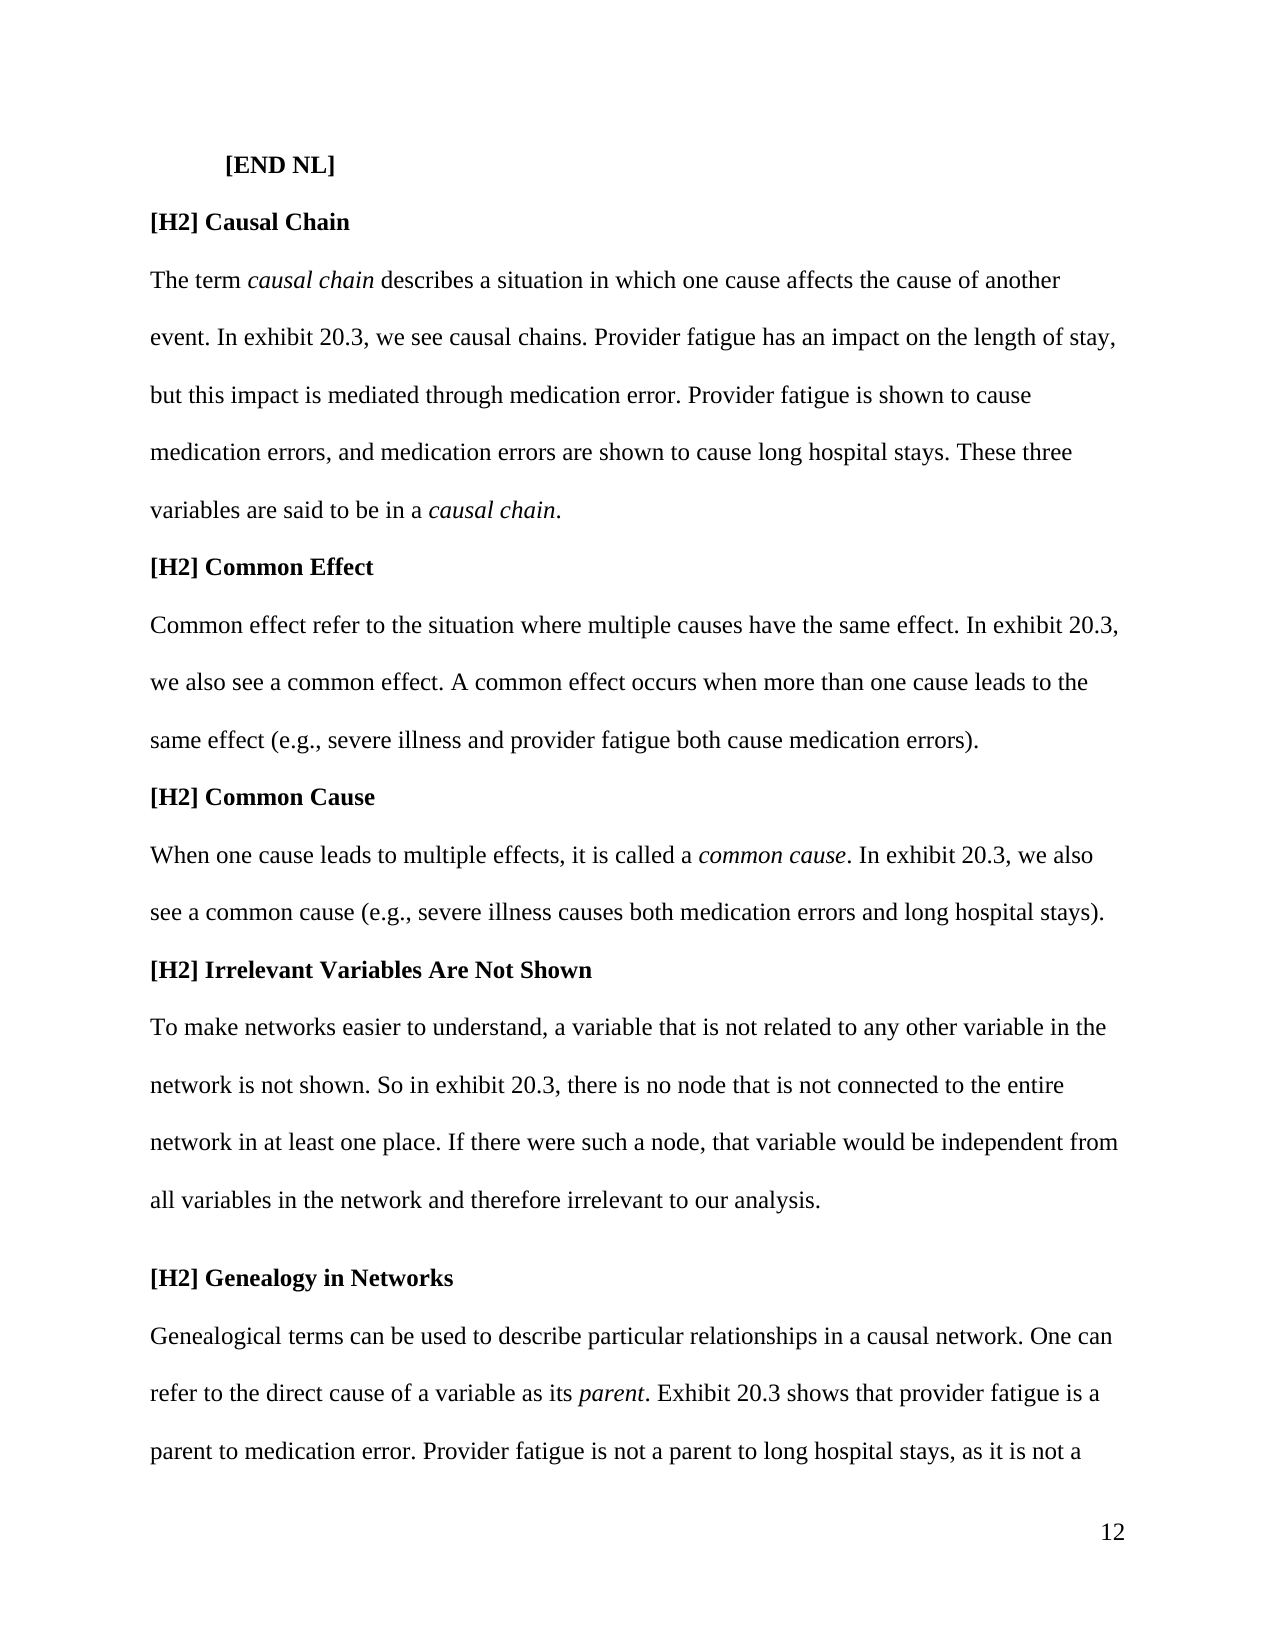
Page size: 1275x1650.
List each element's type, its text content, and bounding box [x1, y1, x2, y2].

list [END NL] [225, 150, 1125, 179]
text [H2] Common Cause [150, 782, 1125, 811]
text [H2] Causal Chain [150, 207, 1125, 236]
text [150, 1321, 1125, 1464]
text [H2] Common Effect [150, 552, 1125, 581]
subtitle [H2] Genealogy in Networks [150, 1263, 1125, 1292]
text The term causal chain describes a situation in which one cause affects the cause of another event. In exhibit 20.3, we see causal chains. Provider fatigue has an impact on the length of stay, but this impact is mediated through medication error. Provider fatigue is shown to cause medication errors, and medication errors are shown to cause long hospital stays. These three variables are said to be in a causal chain. [150, 265, 1125, 524]
text [H2] Irrelevant Variables Are Not Shown [150, 955, 1125, 984]
text When one cause leads to multiple effects, it is called a common cause. In exhibit 20.3, we also see a common cause (e.g., severe illness causes both medication errors and long hospital stays). [150, 840, 1125, 926]
text Common effect refer to the situation where multiple causes have the same effect. In exhibit 20.3, we also see a common effect. A common effect occurs when more than one cause leads to the same effect (e.g., severe illness and provider fatigue both cause medication errors). [150, 610, 1125, 754]
text To make networks easier to understand, a variable that is not related to any other variable in the network is not shown. So in exhibit 20.3, there is no node that is not connected to the entire network in at least one place. If there were such a node, that variable would be independent from all variables in the network and therefore irrelevant to our analysis. [150, 1012, 1125, 1214]
